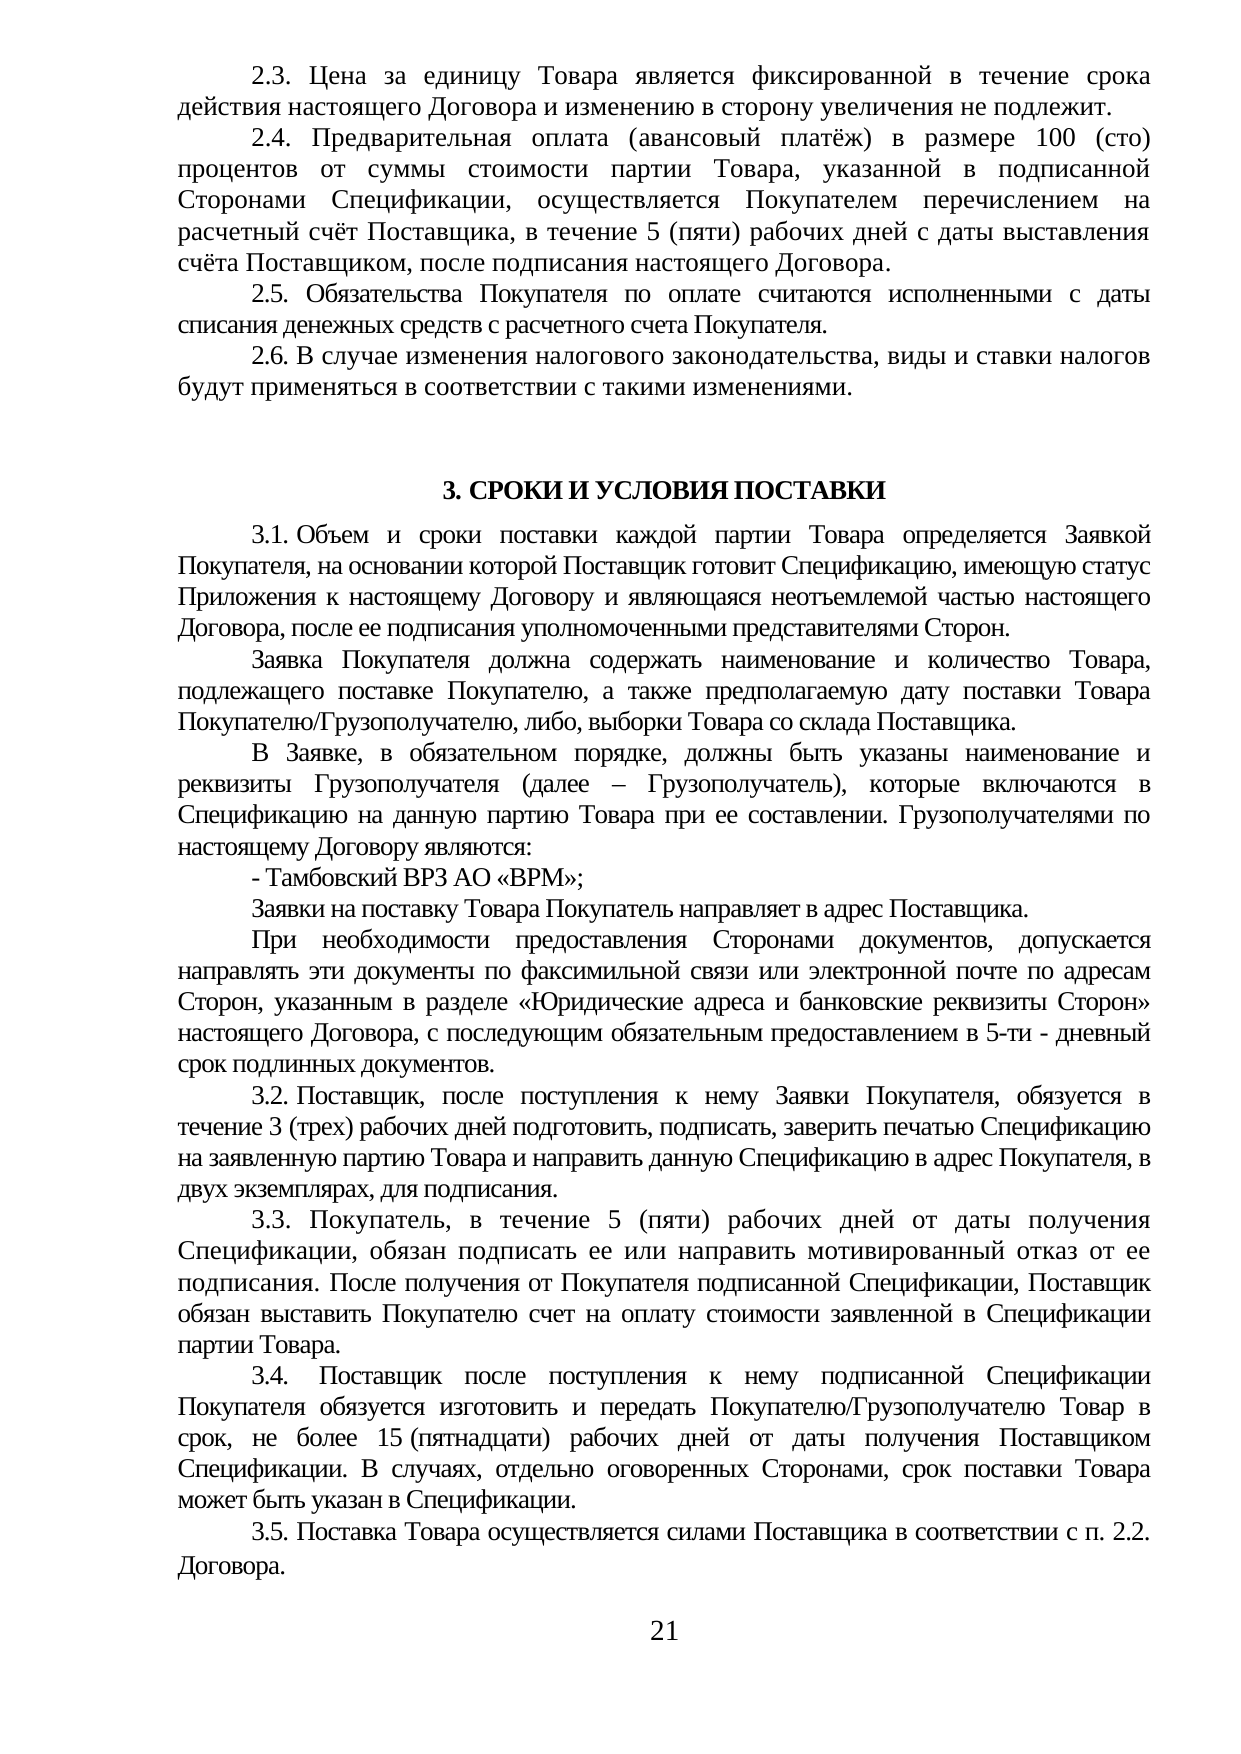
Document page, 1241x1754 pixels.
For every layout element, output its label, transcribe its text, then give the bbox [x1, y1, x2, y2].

text В Заявке, в обязательном порядке, должны быть указаны наименование и реквизиты Грузополучателя (далее – Грузополучатель), которые включаются в Спецификацию на данную партию Товара при ее составлении. Грузополучателями по настоящему Договору являются: [177, 736, 1152, 861]
text Заявки на поставку Товара Покупатель направляет в адрес Поставщика. [177, 892, 1152, 923]
text 3. СРОКИ И УСЛОВИЯ ПОСТАВКИ [177, 474, 1152, 506]
text - Тамбовский ВРЗ АО «ВРМ»; [177, 861, 1152, 892]
text 3.3. Покупатель, в течение 5 (пяти) рабочих дней от даты получения Спецификации, обязан подписать ее или направить мотивированный отказ от ее подписания. После получения от Покупателя подписанной Спецификации, Поставщик обязан выставить Покупателю счет на оплату стоимости заявленной в Спецификации партии Товара. [177, 1203, 1152, 1359]
list 2.5. Обязательства Покупателя по оплате считаются исполненными с даты списания денежных средств с расчетного счета Покупателя. [177, 277, 1152, 339]
text 3.4. Поставщик после поступления к нему подписанной Спецификации Покупателя обязуется изготовить и передать Покупателю/Грузополучателю Товар в срок, не более 15 (пятнадцати) рабочих дней от даты получения Поставщиком Спецификации. В случаях, отдельно оговоренных Сторонами, срок поставки Товара может быть указан в Спецификации. [177, 1359, 1152, 1515]
list 2.6. В случае изменения налогового законодательства, виды и ставки налогов будут применяться в соответствии с такими изменениями. [177, 339, 1152, 402]
text 3.2. Поставщик, после поступления к нему Заявки Покупателя, обязуется в течение 3 (трех) рабочих дней подготовить, подписать, заверить печатью Спецификацию на заявленную партию Товара и направить данную Спецификацию в адрес Покупателя, в двух экземплярах, для подписания. [177, 1079, 1152, 1203]
text 3.5. Поставка Товара осуществляется силами Поставщика в соответствии с п. 2.2. Договора. [177, 1515, 1152, 1580]
text 3.1. Объем и сроки поставки каждой партии Товара определяется Заявкой Покупателя, на основании которой Поставщик готовит Спецификацию, имеющую статус Приложения к настоящему Договору и являющаяся неотъемлемой частью настоящего Договора, после ее подписания уполномоченными представителями Сторон. [177, 518, 1152, 643]
text При необходимости предоставления Сторонами документов, допускается направлять эти документы по факсимильной связи или электронной почте по адресам Сторон, указанным в разделе «Юридические адреса и банковские реквизиты Сторон» настоящего Договора, с последующим обязательным предоставлением в 5-ти - дневный срок подлинных документов. [177, 923, 1152, 1079]
list 2.3. Цена за единицу Товара является фиксированной в течение срока действия настоящего Договора и изменению в сторону увеличения не подлежит. [177, 59, 1152, 121]
text Заявка Покупателя должна содержать наименование и количество Товара, подлежащего поставке Покупателю, а также предполагаемую дату поставки Товара Покупателю/Грузополучателю, либо, выборки Товара со склада Поставщика. [177, 643, 1152, 736]
list 2.4. Предварительная оплата (авансовый платёж) в размере 100 (сто) процентов от суммы стоимости партии Товара, указанной в подписанной Сторонами Спецификации, осуществляется Покупателем перечислением на расчетный счёт Поставщика, в течение 5 (пяти) рабочих дней с даты выставления счёта Поставщиком, после подписания настоящего Договора. [177, 121, 1152, 277]
